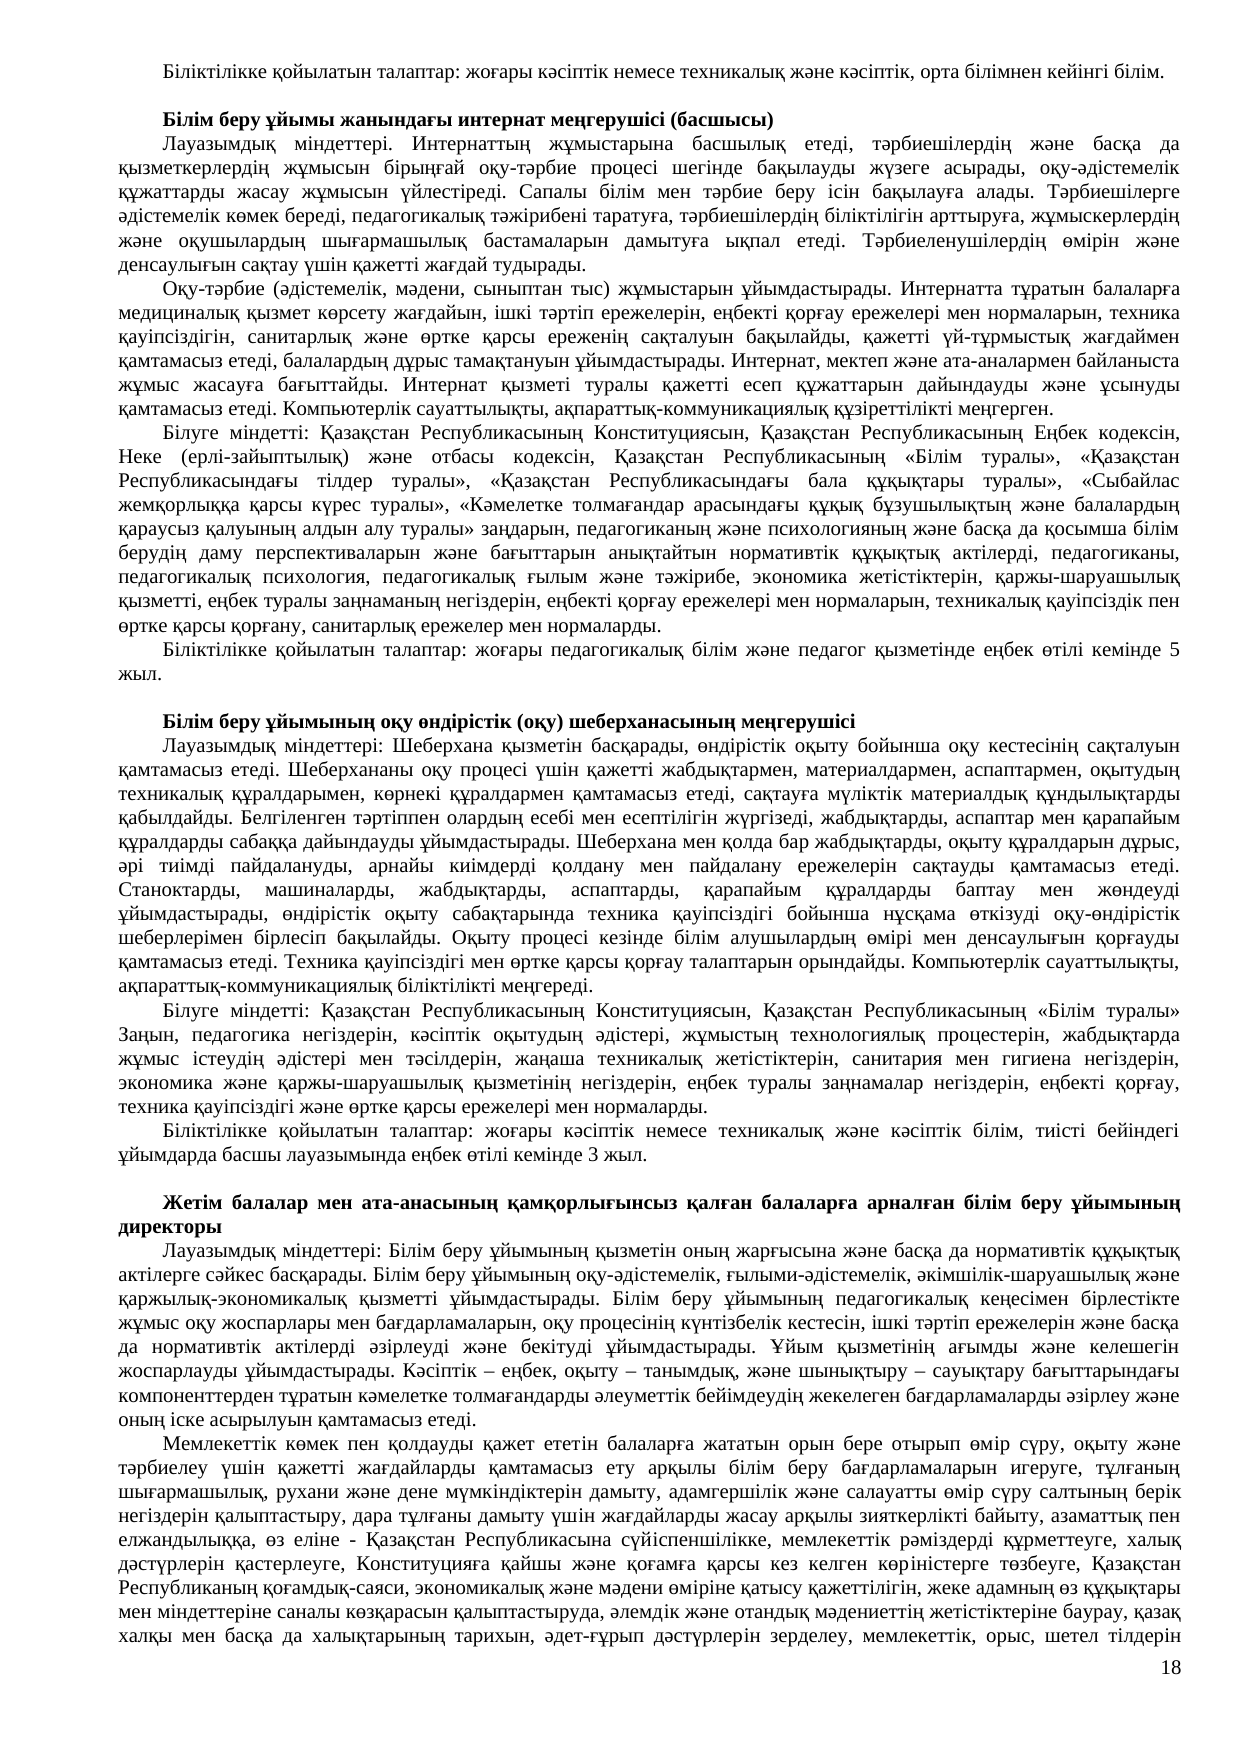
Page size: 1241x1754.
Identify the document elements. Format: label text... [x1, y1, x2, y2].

text Білуге міндетті: Қазақстан Республикасының Конституциясын, Қазақстан Республикасының «Білім туралы» Заңын, педагогика негіздерін, кәсіптік оқытудың әдістері, жұмыстың технологиялық процестерін, жабдықтарда жұмыс істеудің әдістері мен тәсілдерін, жаңаша техникалық жетістіктерін, санитария мен гигиена негіздерін, экономика және қаржы-шаруашылық қызметінің негіздерін, еңбек туралы заңнамалар негіздерін, еңбекті қорғау, техника қауіпсіздігі және өртке қарсы ережелері мен нормаларды. [118, 997, 1181, 1118]
text Лауазымдық міндеттері. Интернаттың жұмыстарына басшылық етеді, тәрбиешілердің және басқа да қызметкерлердің жұмысын бірыңғай оқу-тәрбие процесі шегінде бақылауды жүзеге асырады, оқу-әдістемелік құжаттарды жасау жұмысын үйлестіреді. Сапалы білім мен тәрбие беру ісін бақылауға алады. Тәрбиешілерге әдістемелік көмек береді, педагогикалық тәжірибені таратуға, тәрбиешілердің біліктілігін арттыруға, жұмыскерлердің және оқушылардың шығармашылық бастамаларын дамытуға ықпал етеді. Тәрбиеленушілердің өмірін және денсаулығын сақтау үшін қажетті жағдай тудырады. [118, 131, 1181, 276]
text Оқу-тәрбие (әдістемелік, мәдени, сыныптан тыс) жұмыстарын ұйымдастырады. Интернатта тұратын балаларға медициналық қызмет көрсету жағдайын, ішкі тәртіп ережелерін, еңбекті қорғау ережелері мен нормаларын, техника қауіпсіздігін, санитарлық және өртке қарсы ереженің сақталуын бақылайды, қажетті үй-тұрмыстық жағдаймен қамтамасыз етеді, балалардың дұрыс тамақтануын ұйымдастырады. Интернат, мектеп және ата-аналармен байланыста жұмыс жасауға бағыттайды. Интернат қызметі туралы қажетті есеп құжаттарын дайындауды және ұсынуды қамтамасыз етеді. Компьютерлік сауаттылықты, ақпараттық-коммуникациялық құзіреттілікті меңгерген. [118, 276, 1181, 420]
text Лауазымдық міндеттері: Білім беру ұйымының қызметін оның жарғысына және басқа да нормативтік құқықтық актілерге сәйкес басқарады. Білім беру ұйымының оқу-әдістемелік, ғылыми-әдістемелік, әкімшілік-шаруашылық және қаржылық-экономикалық қызметті ұйымдастырады. Білім беру ұйымының педагогикалық кеңесімен бірлестікте жұмыс оқу жоспарлары мен бағдарламаларын, оқу процесінің күнтізбелік кестесін, ішкі тәртіп ережелерін және басқа да нормативтік актілерді әзірлеуді және бекітуді ұйымдастырады. Ұйым қызметінің ағымды және келешегін жоспарлауды ұйымдастырады. Кәсіптік – еңбек, оқыту – танымдық, және шынықтыру – сауықтару бағыттарындағы компоненттерден тұратын кәмелетке толмағандарды әлеуметтік бейімдеудің жекелеген бағдарламаларды әзірлеу және оның іске асырылуын қамтамасыз етеді. [118, 1238, 1181, 1431]
text Лауазымдық міндеттері: Шеберхана қызметін басқарады, өндірістік оқыту бойынша оқу кестесінің сақталуын қамтамасыз етеді. Шеберхананы оқу процесі үшін қажетті жабдықтармен, материалдармен, аспаптармен, оқытудың техникалық құралдарымен, көрнекі құралдармен қамтамасыз етеді, сақтауға мүліктік материалдық құндылықтарды қабылдайды. Белгіленген тәртіппен олардың есебі мен есептілігін жүргізеді, жабдықтарды, аспаптар мен қарапайым құралдарды сабаққа дайындауды ұйымдастырады. Шеберхана мен қолда бар жабдықтарды, оқыту құралдарын дұрыс, әрі тиімді пайдалануды, арнайы киімдерді қолдану мен пайдалану ережелерін сақтауды қамтамасыз етеді. Станоктарды, машиналарды, жабдықтарды, аспаптарды, қарапайым құралдарды баптау мен жөндеуді ұйымдастырады, өндірістік оқыту сабақтарында техника қауіпсіздігі бойынша нұсқама өткізуді оқу-өндірістік шеберлерімен бірлесіп бақылайды. Оқыту процесі кезінде білім алушылардың өмірі мен денсаулығын қорғауды қамтамасыз етеді. Техника қауіпсіздігі мен өртке қарсы қорғау талаптарын орындайды. Компьютерлік сауаттылықты, ақпараттық-коммуникациялық біліктілікті меңгереді. [118, 733, 1181, 997]
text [118, 1431, 1181, 1647]
text Жетім балалар мен ата-анасының қамқорлығынсыз қалған балаларға арналған білім беру ұйымының директоры [118, 1190, 1181, 1238]
text Біліктілікке қойылатын талаптар: жоғары кәсіптік немесе техникалық және кәсіптік, орта білімнен кейінгі білім. [118, 59, 1181, 83]
text Білуге міндетті: Қазақстан Республикасының Конституциясын, Қазақстан Республикасының Еңбек кодексін, Неке (ерлі-зайыптылық) және отбасы кодексін, Қазақстан Республикасының «Білім туралы», «Қазақстан Республикасындағы тілдер туралы», «Қазақстан Республикасындағы бала құқықтары туралы», «Сыбайлас жемқорлыққа қарсы күрес туралы», «Кәмелетке толмағандар арасындағы құқық бұзушылықтың және балалардың қараусыз қалуының алдын алу туралы» заңдарын, педагогиканың және психологияның және басқа да қосымша білім берудің даму перспективаларын және бағыттарын анықтайтын нормативтік құқықтық актілерді, педагогиканы, педагогикалық психология, педагогикалық ғылым және тәжірибе, экономика жетістіктерін, қаржы-шаруашылық қызметті, еңбек туралы заңнаманың негіздерін, еңбекті қорғау ережелері мен нормаларын, техникалық қауіпсіздік пен өртке қарсы қорғану, санитарлық ережелер мен нормаларды. [118, 420, 1181, 637]
text Біліктілікке қойылатын талаптар: жоғары кәсіптік немесе техникалық және кәсіптік білім, тиісті бейіндегі ұйымдарда басшы лауазымында еңбек өтілі кемінде 3 жыл. [118, 1118, 1181, 1166]
text Білім беру ұйымының оқу өндірістік (оқу) шеберханасының меңгерушісі [118, 709, 1181, 733]
text Біліктілікке қойылатын талаптар: жоғары педагогикалық білім және педагог қызметінде еңбек өтілі кемінде 5 жыл. [118, 637, 1181, 685]
text Білім беру ұйымы жанындағы интернат меңгерушісі (басшысы) [118, 107, 1181, 131]
